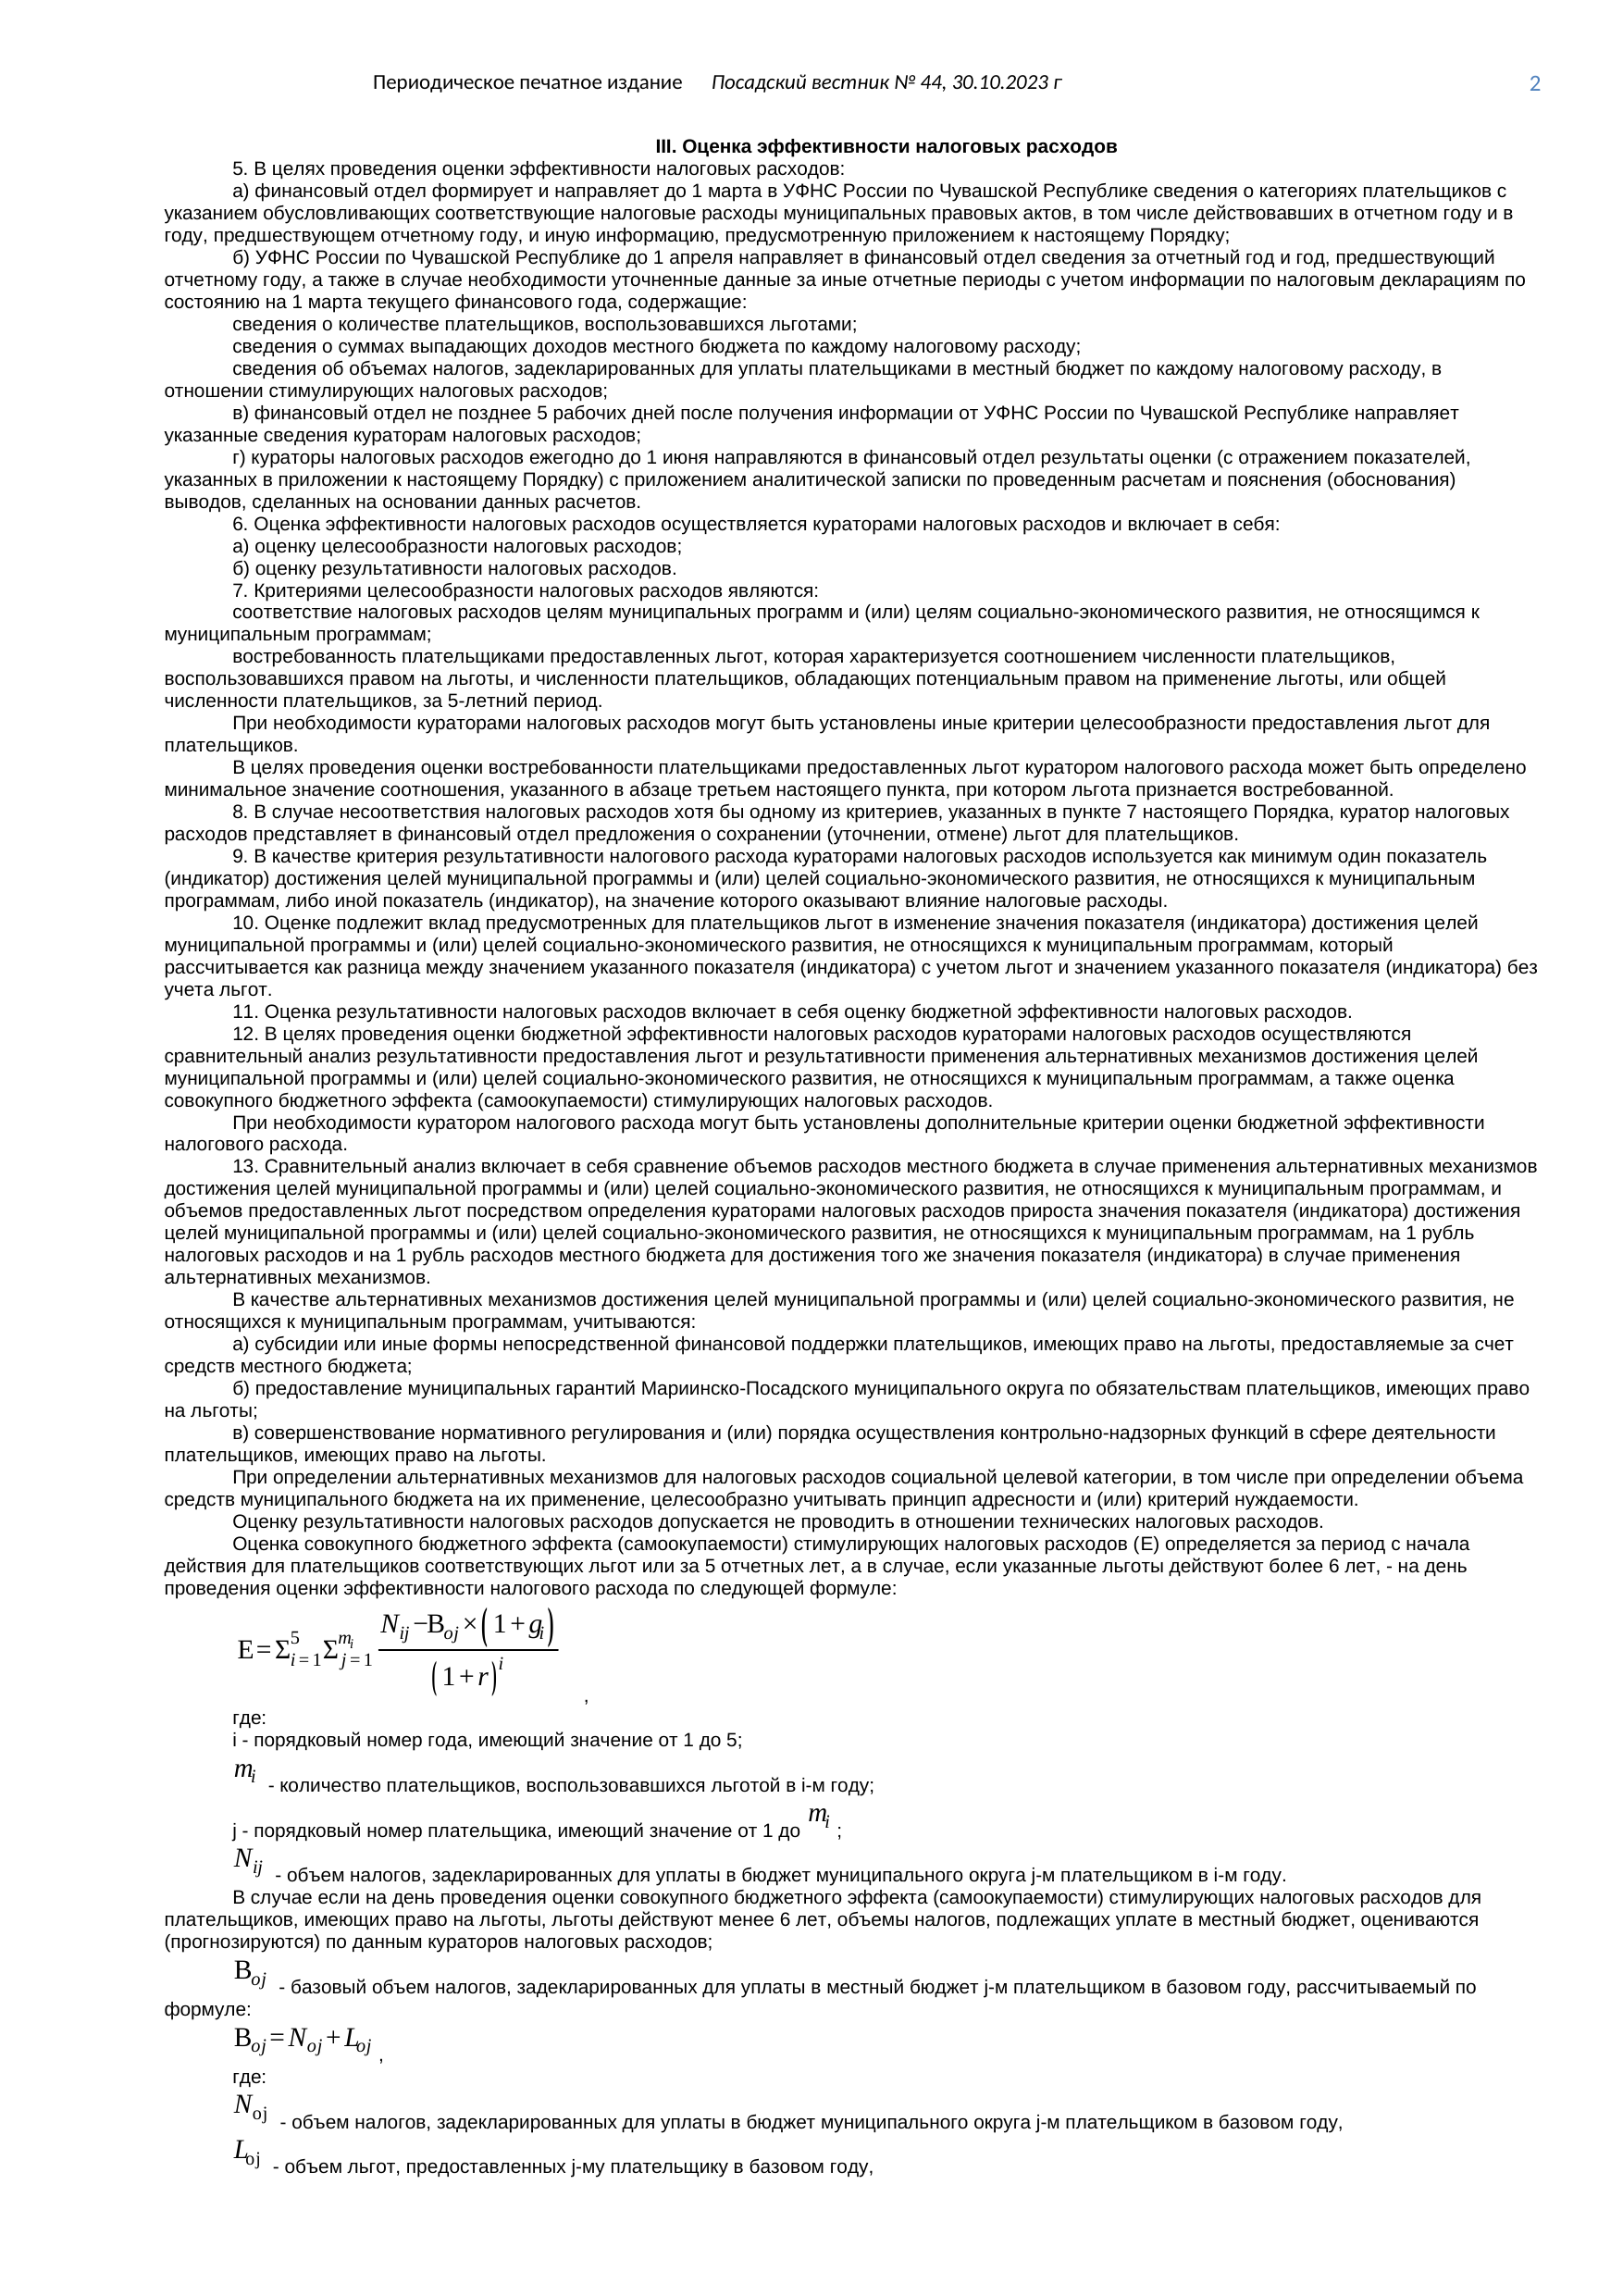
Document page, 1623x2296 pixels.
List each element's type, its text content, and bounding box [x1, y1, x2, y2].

text , [164, 1598, 1541, 1706]
text , [164, 2020, 1541, 2066]
text а) субсидии или иные формы непосредственной финансовой поддержки плательщиков, имеющих право на льготы, предоставляемые за счет средств местного бюджета; [164, 1333, 1541, 1377]
text В качестве альтернативных механизмов достижения целей муниципальной программы и (или) целей социально-экономического развития, не относящихся к муниципальным программам, учитываются: [164, 1288, 1541, 1333]
text в) финансовый отдел не позднее 5 рабочих дней после получения информации от УФНС России по Чувашской Республике направляет указанные сведения кураторам налоговых расходов; [164, 402, 1541, 446]
text а) оценку целесообразности налоговых расходов; [164, 534, 1541, 556]
text 13. Сравнительный анализ включает в себя сравнение объемов расходов местного бюджета в случае применения альтернативных механизмов достижения целей муниципальной программы и (или) целей социально-экономического развития, не относящихся к муниципальным программам, и объемов предоставленных льгот посредством определения кураторами налоговых расходов прироста значения показателя (индикатора) достижения целей муниципальной программы и (или) целей социально-экономического развития, не относящихся к муниципальным программам, на 1 рубль налоговых расходов и на 1 рубль расходов местного бюджета для достижения того же значения показателя (индикатора) в случае применения альтернативных механизмов. [164, 1155, 1541, 1288]
subtitle III. Оценка эффективности налоговых расходов [164, 135, 1541, 157]
text При определении альтернативных механизмов для налоговых расходов социальной целевой категории, в том числе при определении объема средств муниципального бюджета на их применение, целесообразно учитывать принцип адресности и (или) критерий нуждаемости. [164, 1466, 1541, 1510]
text - объем налогов, задекларированных для уплаты в бюджет муниципального округа j-м плательщиком в базовом году, [164, 2088, 1541, 2132]
text - объем льгот, предоставленных j-му плательщику в базовом году, [164, 2132, 1541, 2178]
text 9. В качестве критерия результативности налогового расхода кураторами налоговых расходов используется как минимум один показатель (индикатор) достижения целей муниципальной программы и (или) целей социально-экономического развития, не относящихся к муниципальным программам, либо иной показатель (индикатор), на значение которого оказывают влияние налоговые расходы. [164, 845, 1541, 912]
text б) предоставление муниципальных гарантий Мариинско-Посадского муниципального округа по обязательствам плательщиков, имеющих право на льготы; [164, 1377, 1541, 1421]
text При необходимости кураторами налоговых расходов могут быть установлены иные критерии целесообразности предоставления льгот для плательщиков. [164, 712, 1541, 756]
text 7. Критериями целесообразности налоговых расходов являются: [164, 578, 1541, 601]
text При необходимости куратором налогового расхода могут быть установлены дополнительные критерии оценки бюджетной эффективности налогового расхода. [164, 1111, 1541, 1155]
text В случае если на день проведения оценки совокупного бюджетного эффекта (самоокупаемости) стимулирующих налоговых расходов для плательщиков, имеющих право на льготы, льготы действуют менее 6 лет, объемы налогов, подлежащих уплате в местный бюджет, оцениваются (прогнозируются) по данным кураторов налоговых расходов; [164, 1886, 1541, 1953]
text г) кураторы налоговых расходов ежегодно до 1 июня направляются в финансовый отдел результаты оценки (с отражением показателей, указанных в приложении к настоящему Порядку) с приложением аналитической записки по проведенным расчетам и пояснения (обоснования) выводов, сделанных на основании данных расчетов. [164, 446, 1541, 512]
text 12. В целях проведения оценки бюджетной эффективности налоговых расходов кураторами налоговых расходов осуществляются сравнительный анализ результативности предоставления льгот и результативности применения альтернативных механизмов достижения целей муниципальной программы и (или) целей социально-экономического развития, не относящихся к муниципальным программам, а также оценка совокупного бюджетного эффекта (самоокупаемости) стимулирующих налоговых расходов. [164, 1022, 1541, 1111]
text где: [164, 1706, 1541, 1729]
text где: [164, 2066, 1541, 2088]
text 5. В целях проведения оценки эффективности налоговых расходов: [164, 157, 1541, 180]
text В целях проведения оценки востребованности плательщиками предоставленных льгот куратором налогового расхода может быть определено минимальное значение соотношения, указанного в абзаце третьем настоящего пункта, при котором льгота признается востребованной. [164, 756, 1541, 800]
text а) финансовый отдел формирует и направляет до 1 марта в УФНС России по Чувашской Республике сведения о категориях плательщиков с указанием обусловливающих соответствующие налоговые расходы муниципальных правовых актов, в том числе действовавших в отчетном году и в году, предшествующем отчетному году, и иную информацию, предусмотренную приложением к настоящему Порядку; [164, 180, 1541, 246]
text 11. Оценка результативности налоговых расходов включает в себя оценку бюджетной эффективности налоговых расходов. [164, 1000, 1541, 1022]
text j - порядковый номер плательщика, имеющий значение от 1 до ; [164, 1796, 1541, 1841]
text - базовый объем налогов, задекларированных для уплаты в местный бюджет j-м плательщиком в базовом году, рассчитываемый по формуле: [164, 1953, 1541, 2020]
text в) совершенствование нормативного регулирования и (или) порядка осуществления контрольно-надзорных функций в сфере деятельности плательщиков, имеющих право на льготы. [164, 1421, 1541, 1466]
text - объем налогов, задекларированных для уплаты в бюджет муниципального округа j-м плательщиком в i-м году. [164, 1841, 1541, 1886]
text востребованность плательщиками предоставленных льгот, которая характеризуется соотношением численности плательщиков, воспользовавшихся правом на льготы, и численности плательщиков, обладающих потенциальным правом на применение льготы, или общей численности плательщиков, за 5-летний период. [164, 645, 1541, 712]
text 6. Оценка эффективности налоговых расходов осуществляется кураторами налоговых расходов и включает в себя: [164, 512, 1541, 534]
text i - порядковый номер года, имеющий значение от 1 до 5; [164, 1729, 1541, 1751]
text Оценка совокупного бюджетного эффекта (самоокупаемости) стимулирующих налоговых расходов (E) определяется за период с начала действия для плательщиков соответствующих льгот или за 5 отчетных лет, а в случае, если указанные льготы действуют более 6 лет, - на день проведения оценки эффективности налогового расхода по следующей формуле: [164, 1533, 1541, 1598]
text б) оценку результативности налоговых расходов. [164, 556, 1541, 578]
text соответствие налоговых расходов целям муниципальных программ и (или) целям социально-экономического развития, не относящимся к муниципальным программам; [164, 601, 1541, 645]
text 10. Оценке подлежит вклад предусмотренных для плательщиков льгот в изменение значения показателя (индикатора) достижения целей муниципальной программы и (или) целей социально-экономического развития, не относящихся к муниципальным программам, который рассчитывается как разница между значением указанного показателя (индикатора) с учетом льгот и значением указанного показателя (индикатора) без учета льгот. [164, 912, 1541, 1000]
text Оценку результативности налоговых расходов допускается не проводить в отношении технических налоговых расходов. [164, 1510, 1541, 1533]
text - количество плательщиков, воспользовавшихся льготой в i-м году; [164, 1751, 1541, 1796]
text сведения о суммах выпадающих доходов местного бюджета по каждому налоговому расходу; [164, 335, 1541, 357]
text 8. В случае несоответствия налоговых расходов хотя бы одному из критериев, указанных в пункте 7 настоящего Порядка, куратор налоговых расходов представляет в финансовый отдел предложения о сохранении (уточнении, отмене) льгот для плательщиков. [164, 800, 1541, 845]
text б) УФНС России по Чувашской Республике до 1 апреля направляет в финансовый отдел сведения за отчетный год и год, предшествующий отчетному году, а также в случае необходимости уточненные данные за иные отчетные периоды с учетом информации по налоговым декларациям по состоянию на 1 марта текущего финансового года, содержащие: [164, 246, 1541, 313]
text сведения о количестве плательщиков, воспользовавшихся льготами; [164, 313, 1541, 335]
text сведения об объемах налогов, задекларированных для уплаты плательщиками в местный бюджет по каждому налоговому расходу, в отношении стимулирующих налоговых расходов; [164, 357, 1541, 402]
